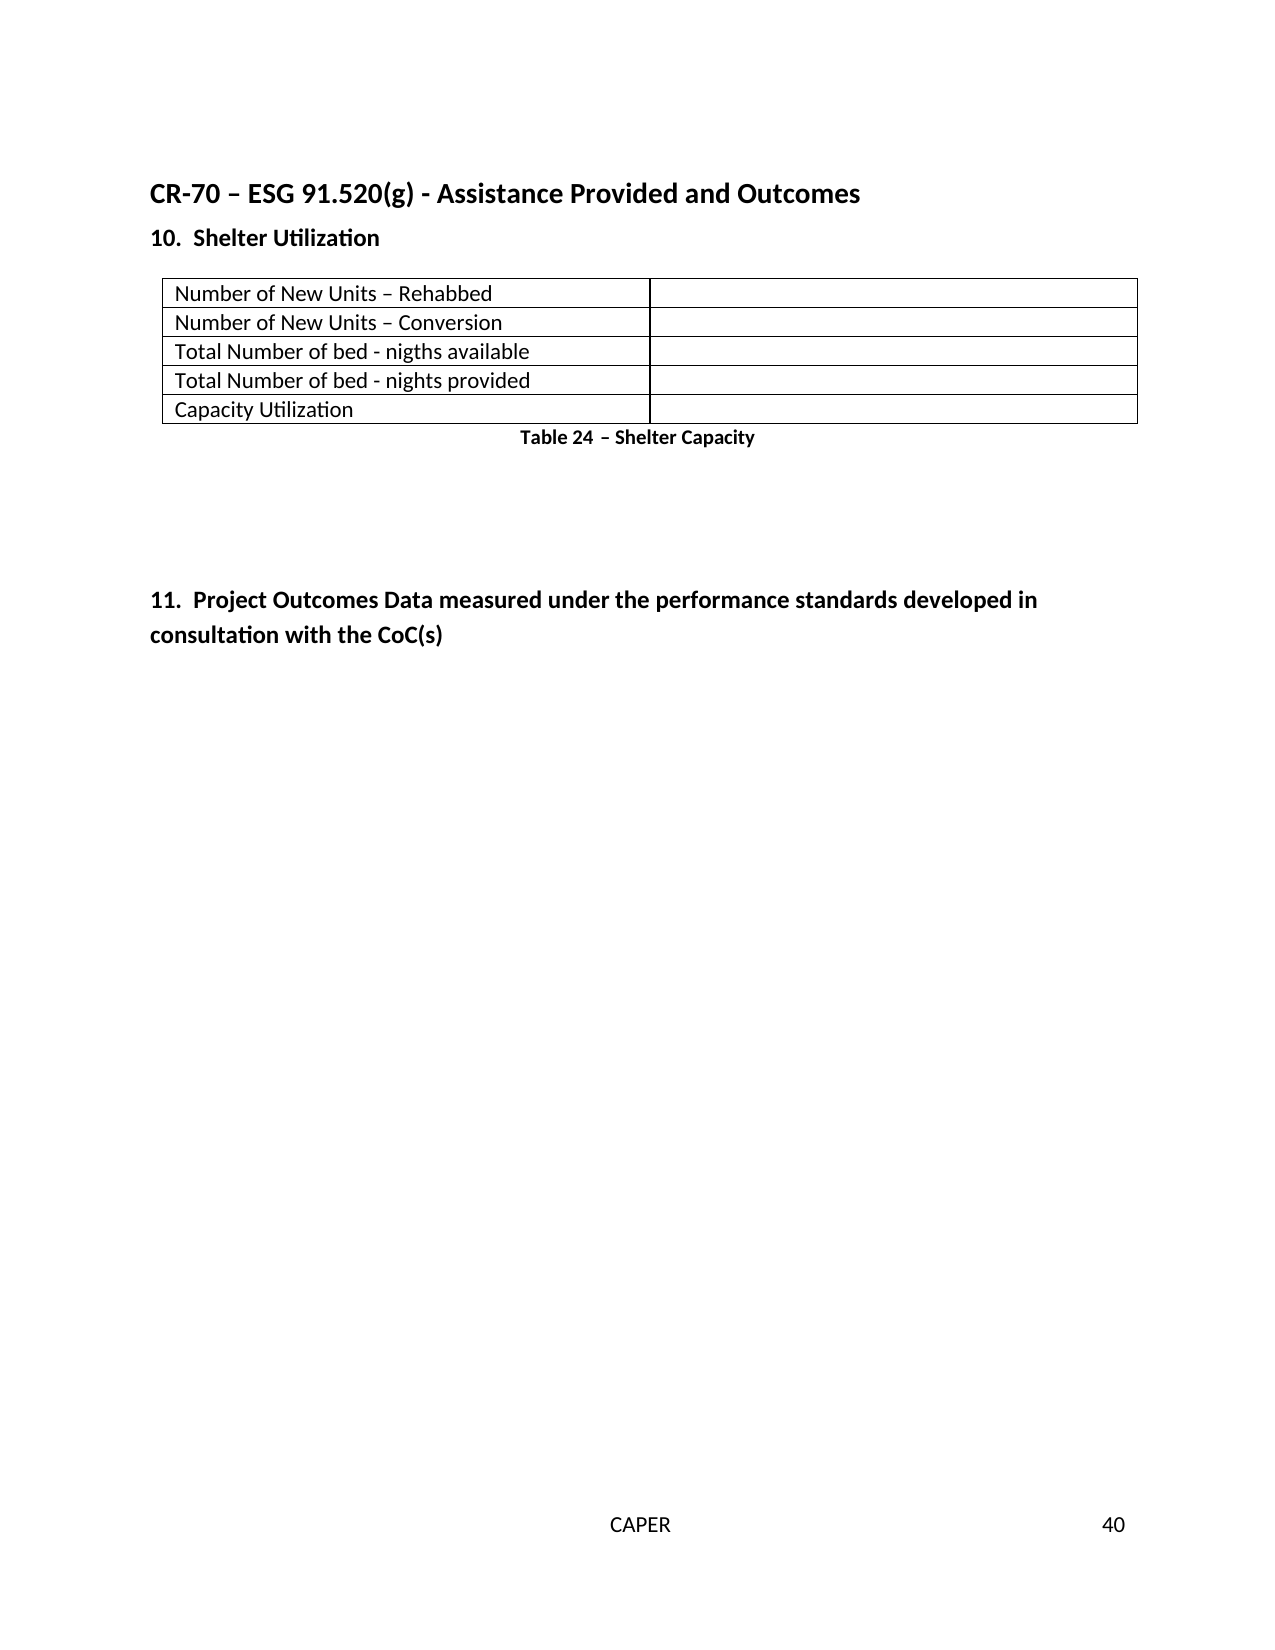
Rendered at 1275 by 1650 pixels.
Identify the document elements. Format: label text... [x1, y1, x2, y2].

table_header Number of New Units – Rehabbed [163, 279, 649, 307]
table_cell [651, 308, 1137, 336]
text Table 24 – Shelter Capacity [150, 424, 1125, 450]
table_cell [651, 337, 1137, 365]
table_cell Number of New Units – Conversion [163, 308, 649, 336]
text 10. Shelter Utilization [150, 222, 1125, 253]
table_cell Capacity Utilization [163, 395, 649, 423]
table_header [651, 279, 1137, 307]
table_cell [651, 366, 1137, 394]
table_cell [651, 395, 1137, 423]
text 11. Project Outcomes Data measured under the performance standards developed in consultation with the CoC(s) [150, 584, 1125, 649]
table_cell Total Number of bed - nights provided [163, 366, 649, 394]
subtitle CR-70 – ESG 91.520(g) - Assistance Provided and Outcomes [150, 175, 1125, 211]
table_cell Total Number of bed - nigths available [163, 337, 649, 365]
